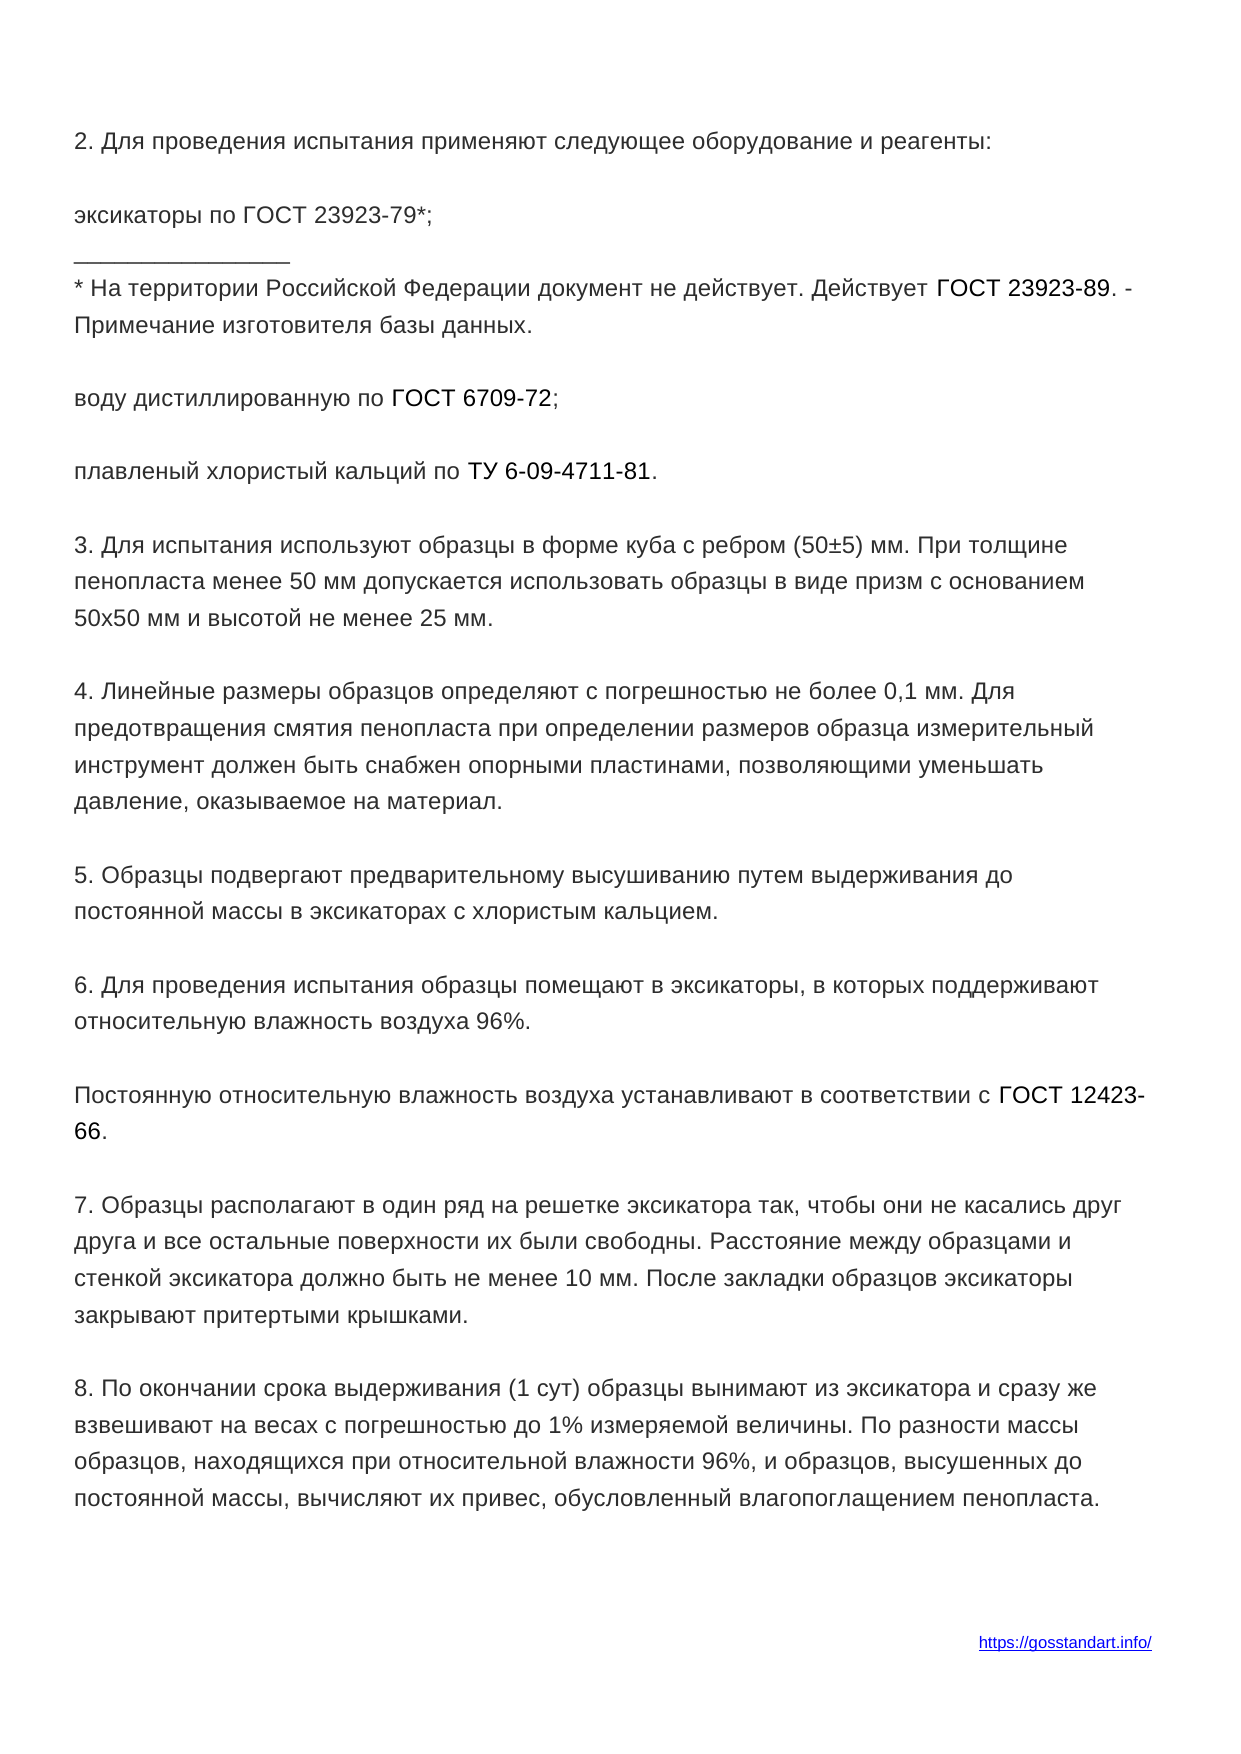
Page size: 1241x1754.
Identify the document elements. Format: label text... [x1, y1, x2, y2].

text воду дистиллированную по ГОСТ 6709-72; плавленый хлористый кальций по ТУ 6-09-4711-81. [74, 338, 1152, 521]
text 4. Линейные размеры образцов определяют с погрешностью не более 0,1 мм. Для предотвращения смятия пенопласта при определении размеров образца измерительный инструмент должен быть снабжен опорными пластинами, позволяющими уменьшать давление, оказываемое на материал. [74, 668, 1152, 851]
text 7. Образцы располагают в один ряд на решетке эксикатора так, чтобы они не касались друг друга и все остальные поверхности их были свободны. Расстояние между образцами и стенкой эксикатора должно быть не менее 10 мм. После закладки образцов эксикаторы закрывают притертыми крышками. [74, 1181, 1152, 1365]
text 8. По окончании срока выдерживания (1 сут) образцы вынимают из эксикатора и сразу же взвешивают на весах с погрешностью до 1% измеряемой величины. По разности массы образцов, находящихся при относительной влажности 96%, и образцов, высушенных до постоянной массы, вычисляют их привес, обусловленный влагопоглащением пенопласта. [74, 1365, 1152, 1548]
text 5. Образцы подвергают предварительному высушиванию путем выдерживания до постоянной массы в эксикаторах с хлористым кальцием. [74, 851, 1152, 961]
text 3. Для испытания используют образцы в форме куба с ребром (50±5) мм. При толщине пенопласта менее 50 мм допускается использовать образцы в виде призм с основанием 50х50 мм и высотой не менее 25 мм. [74, 521, 1152, 668]
text 2. Для проведения испытания применяют следующее оборудование и реагенты: эксикаторы по ГОСТ 23923-79*; ________________ * На территории Российской Федерации документ не действует. Действует ГОСТ 23923-89. - Примечание изготовителя базы данных. [74, 118, 1152, 338]
text 6. Для проведения испытания образцы помещают в эксикаторы, в которых поддерживают относительную влажность воздуха 96%. Постоянную относительную влажность воздуха устанавливают в соответствии с ГОСТ 12423-66. [74, 961, 1152, 1181]
